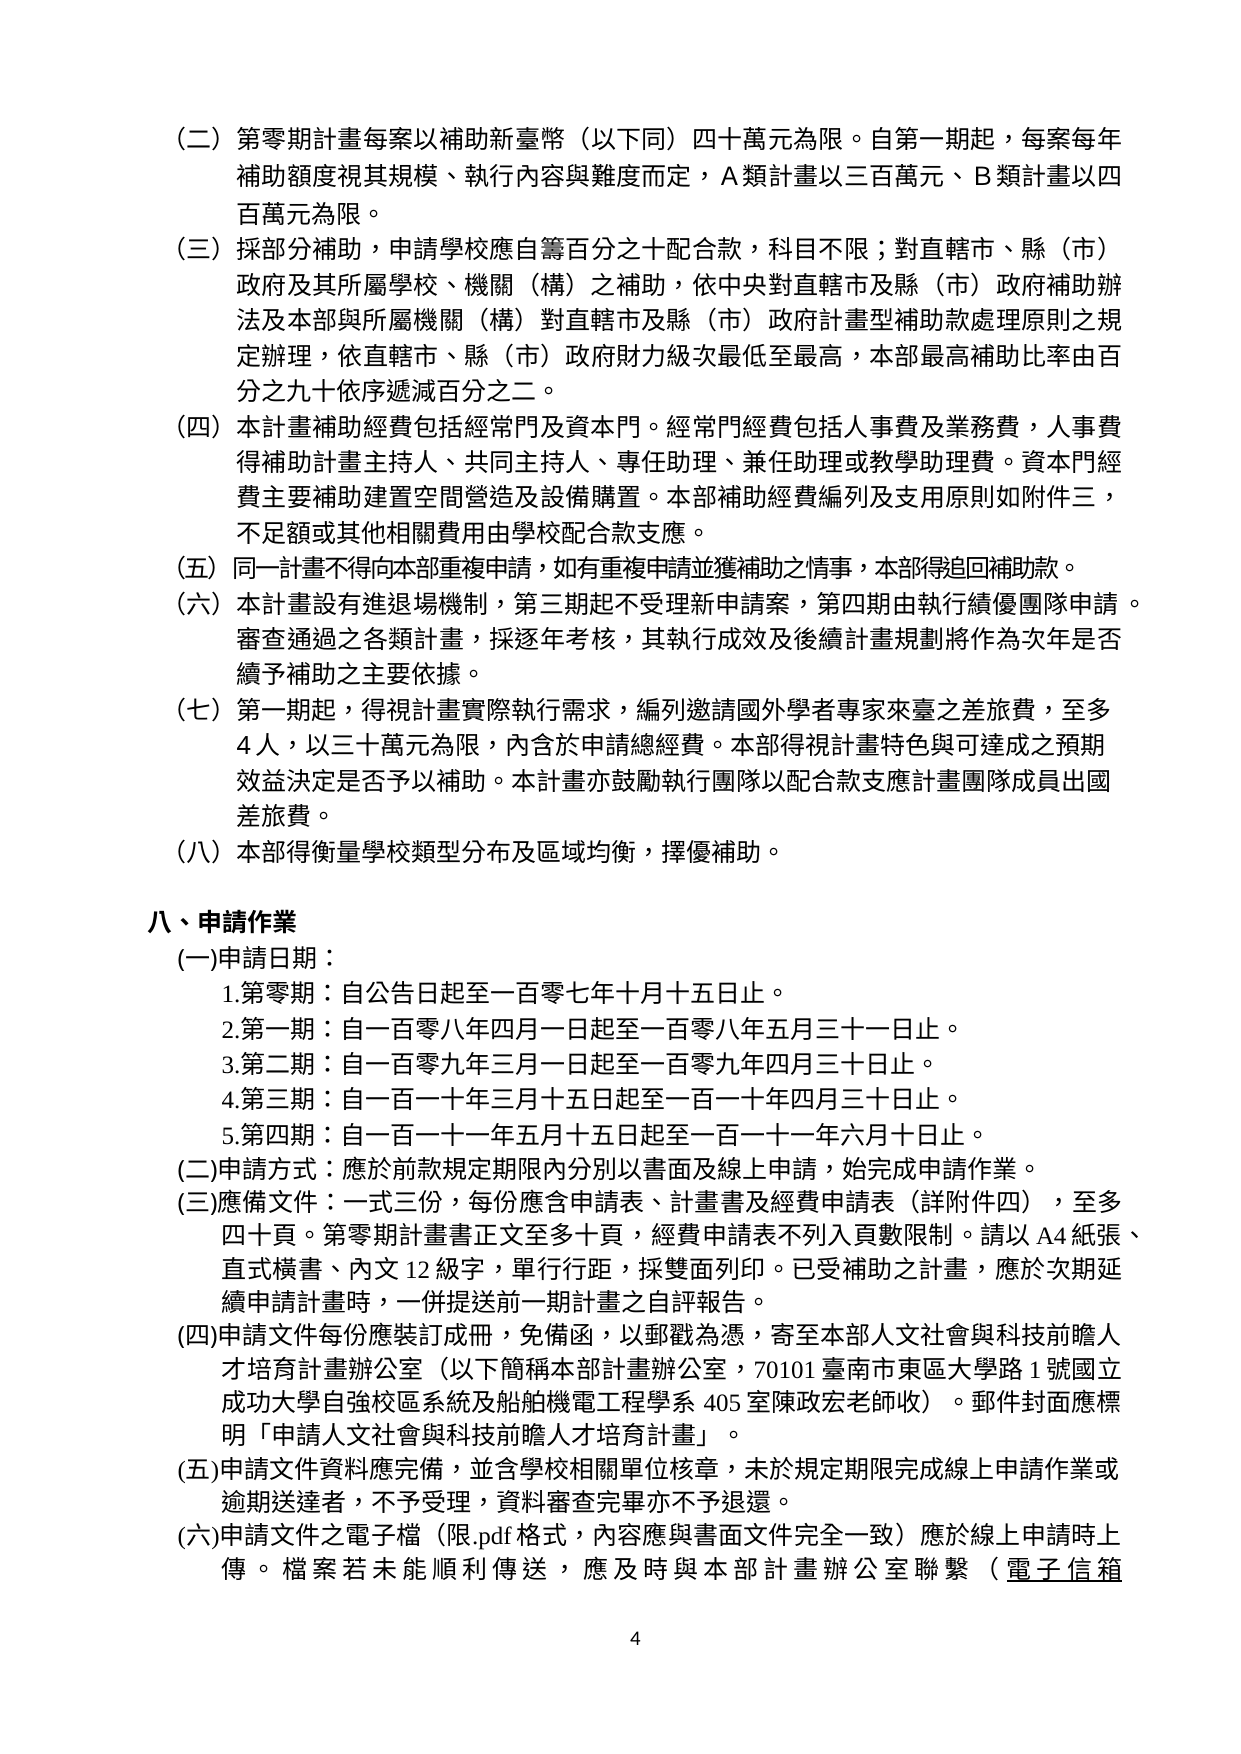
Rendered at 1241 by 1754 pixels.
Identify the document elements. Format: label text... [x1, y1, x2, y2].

list 本部得衡量學校類型分布及區域均衡，擇優補助。 [161, 833, 1122, 868]
list 第三期：自一百一十年三月十五日起至一百一十年四月三十日止。 [221, 1081, 1122, 1116]
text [177, 1518, 1122, 1585]
text (五)申請文件資料應完備，並含學校相關單位核章，未於規定期限完成線上申請作業或逾期送達者，不予受理，資料審查完畢亦不予退還。 [177, 1451, 1122, 1518]
list 第零期：自公告日起至一百零七年十月十五日止。 [221, 974, 1122, 1010]
text (四)申請文件每份應裝訂成冊，免備函，以郵戳為憑，寄至本部人文社會與科技前瞻人才培育計畫辦公室（以下簡稱本部計畫辦公室，70101臺南市東區大學路1號國立成功大學自強校區系統及船舶機電工程學系405室陳政宏老師收）。郵件封面應標明「申請人文社會與科技前瞻人才培育計畫」。 [177, 1318, 1122, 1451]
list 第二期：自一百零九年三月一日起至一百零九年四月三十日止。 [221, 1045, 1122, 1081]
list 本計畫設有進退場機制，第三期起不受理新申請案，第四期由執行績優團隊申請。審查通過之各類計畫，採逐年考核，其執行成效及後續計畫規劃將作為次年是否續予補助之主要依據。 [161, 585, 1122, 691]
text (三)應備文件：一式三份，每份應含申請表、計畫書及經費申請表（詳附件四），至多四十頁。第零期計畫書正文至多十頁，經費申請表不列入頁數限制。請以A4紙張、直式橫書、內文12級字，單行行距，採雙面列印。已受補助之計畫，應於次期延續申請計畫時，一併提送前一期計畫之自評報告。 [177, 1185, 1122, 1318]
list 第一期起，得視計畫實際執行需求，編列邀請國外學者專家來臺之差旅費，至多4人，以三十萬元為限，內含於申請總經費。本部得視計畫特色與可達成之預期效益決定是否予以補助。本計畫亦鼓勵執行團隊以配合款支應計畫團隊成員出國差旅費。 [161, 691, 1122, 833]
list 申請作業 [148, 903, 1122, 939]
list 採部分補助，申請學校應自籌百分之十配合款，科目不限；對直轄市、縣（市）政府及其所屬學校、機關（構）之補助，依中央對直轄市及縣（市）政府補助辦法及本部與所屬機關（構）對直轄市及縣（市）政府計畫型補助款處理原則之規定辦理，依直轄市、縣（市）政府財力級次最低至最高，本部最高補助比率由百分之九十依序遞減百分之二。 [161, 231, 1122, 408]
list 第零期計畫每案以補助新臺幣（以下同）四十萬元為限。自第一期起，每案每年補助額度視其規模、執行內容與難度而定，Ａ類計畫以三百萬元、Ｂ類計畫以四百萬元為限。 [161, 118, 1122, 231]
list 第四期：自一百一十一年五月十五日起至一百一十一年六月十日止。 [221, 1116, 1122, 1151]
list 同一計畫不得向本部重複申請，如有重複申請並獲補助之情事，本部得追回補助款。 [161, 549, 1122, 585]
text (二)申請方式：應於前款規定期限內分別以書面及線上申請，始完成申請作業。 [177, 1151, 1122, 1185]
list 第一期：自一百零八年四月一日起至一百零八年五月三十一日止。 [221, 1010, 1122, 1045]
list 本計畫補助經費包括經常門及資本門。經常門經費包括人事費及業務費，人事費得補助計畫主持人、共同主持人、專任助理、兼任助理或教學助理費。資本門經費主要補助建置空間營造及設備購置。本部補助經費編列及支用原則如附件三，不足額或其他相關費用由學校配合款支應。 [161, 408, 1122, 549]
text (一)申請日期： [177, 939, 1122, 974]
